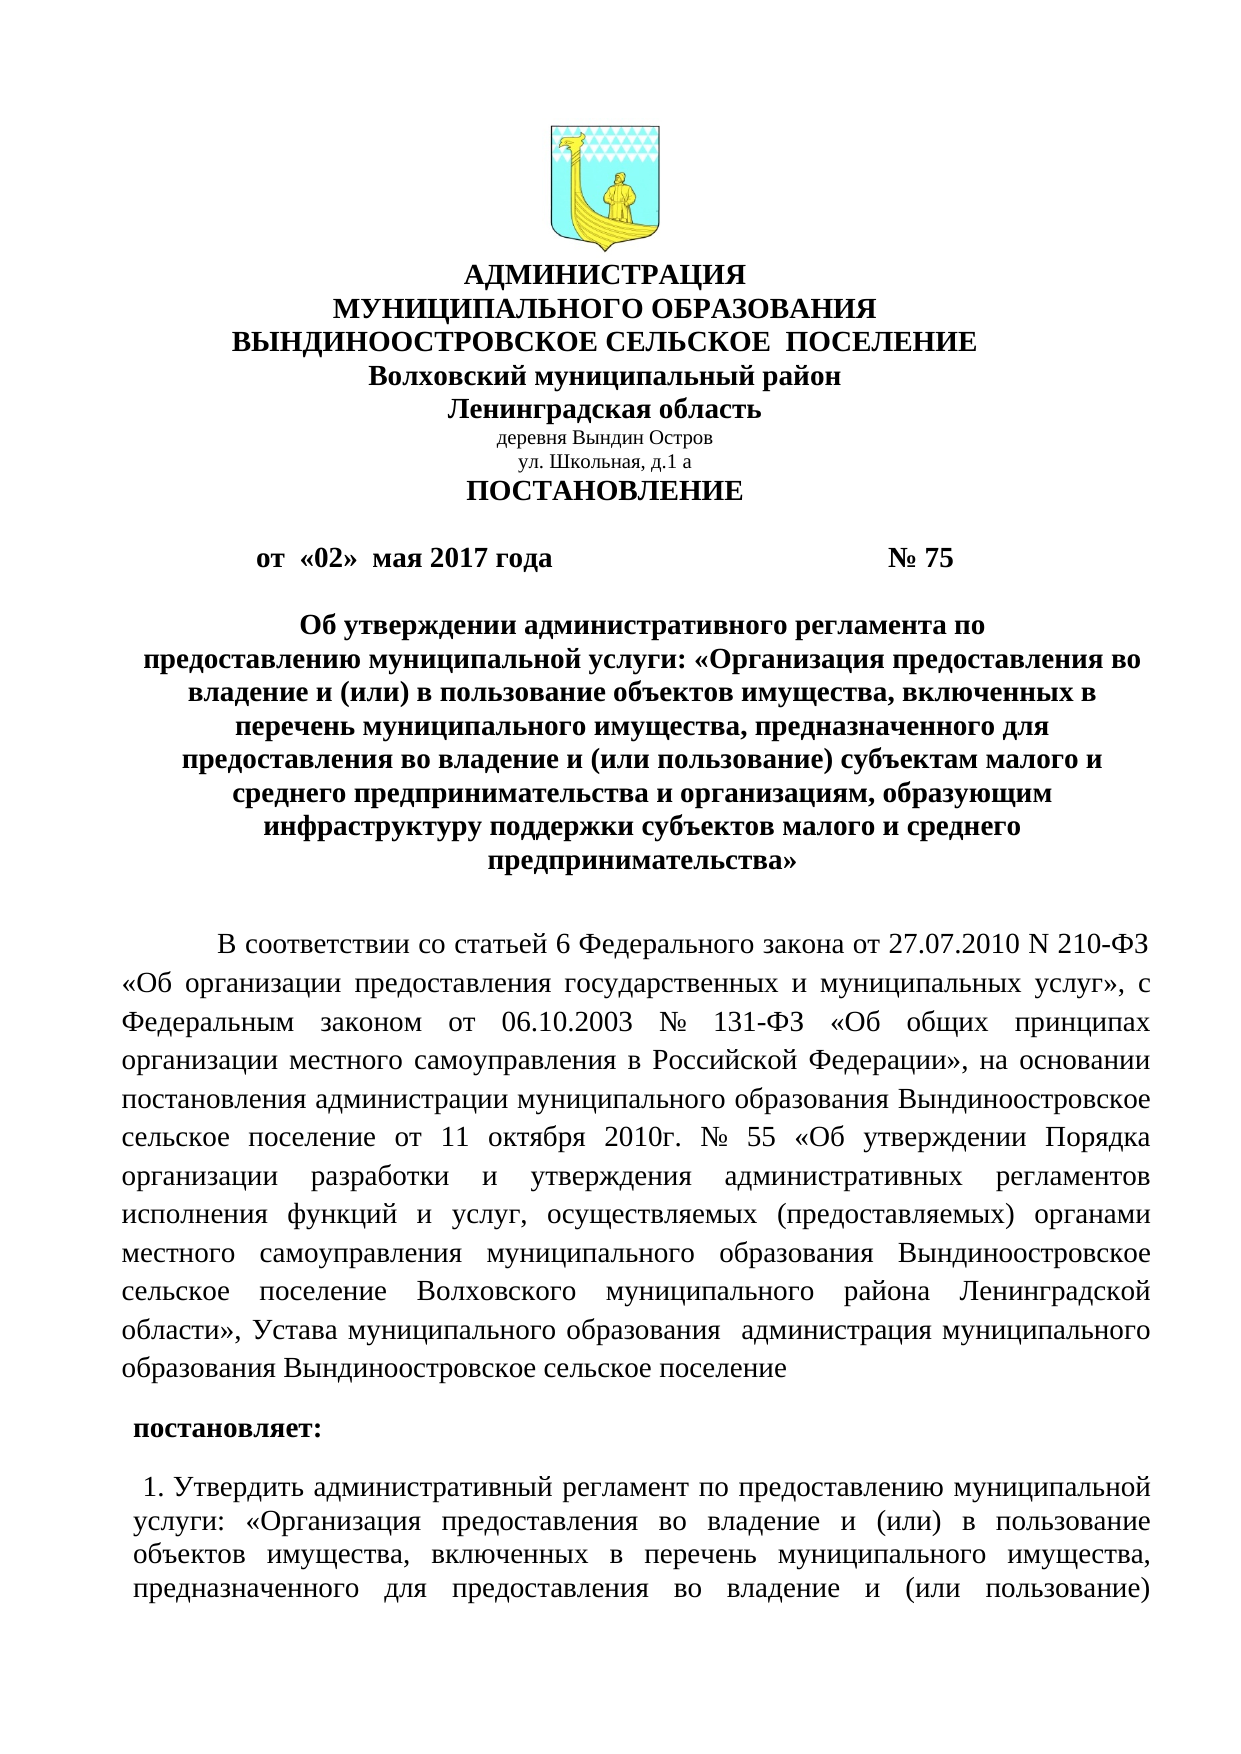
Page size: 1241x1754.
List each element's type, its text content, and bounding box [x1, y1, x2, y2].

text деревня Вындин Остров [58, 425, 1152, 449]
text МУНИЦИПАЛЬНОГО ОБРАЗОВАНИЯ [58, 291, 1152, 324]
picture [542, 118, 668, 258]
text ул. Школьная, д.1 а [58, 449, 1152, 473]
text Об утверждении административного регламента по [133, 607, 1152, 641]
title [133, 1469, 1152, 1603]
text ПОСТАНОВЛЕНИЕ [58, 473, 1152, 507]
text Ленинградская область [58, 391, 1152, 425]
text предоставлению муниципальной услуги: «Организация предоставления во владение и (или) в пользование объектов имущества, включенных в перечень муниципального имущества, предназначенного для предоставления во владение и (или пользование) субъектам малого и среднего предпринимательства и организациям, образующим инфраструктуру поддержки субъектов малого и среднего предпринимательства» [133, 641, 1152, 876]
text В соответствии со статьей 6 Федерального закона от 27.07.2010 N 210-ФЗ «Об организации предоставления государственных и муниципальных услуг», с Федеральным законом от 06.10.2003 № 131-ФЗ «Об общих принципах организации местного самоуправления в Российской Федерации», на основании постановления администрации муниципального образования Вындиноостровское сельское поселение от 11 октября 2010г. № 55 «Об утверждении Порядка организации разработки и утверждения административных регламентов исполнения функций и услуг, осуществляемых (предоставляемых) органами местного самоуправления муниципального образования Вындиноостровское сельское поселение Волховского муниципального района Ленинградской области», Устава муниципального образования администрация муниципального образования Вындиноостровское сельское поселение [121, 927, 1152, 1384]
text Волховский муниципальный район [58, 358, 1152, 391]
text ВЫНДИНООСТРОВСКОЕ СЕЛЬСКОЕ ПОСЕЛЕНИЕ [58, 324, 1152, 358]
text постановляет: [121, 1410, 1152, 1443]
text АДМИНИСТРАЦИЯ [58, 257, 1152, 291]
text от «02» мая 2017 года № 75 [58, 540, 1152, 574]
